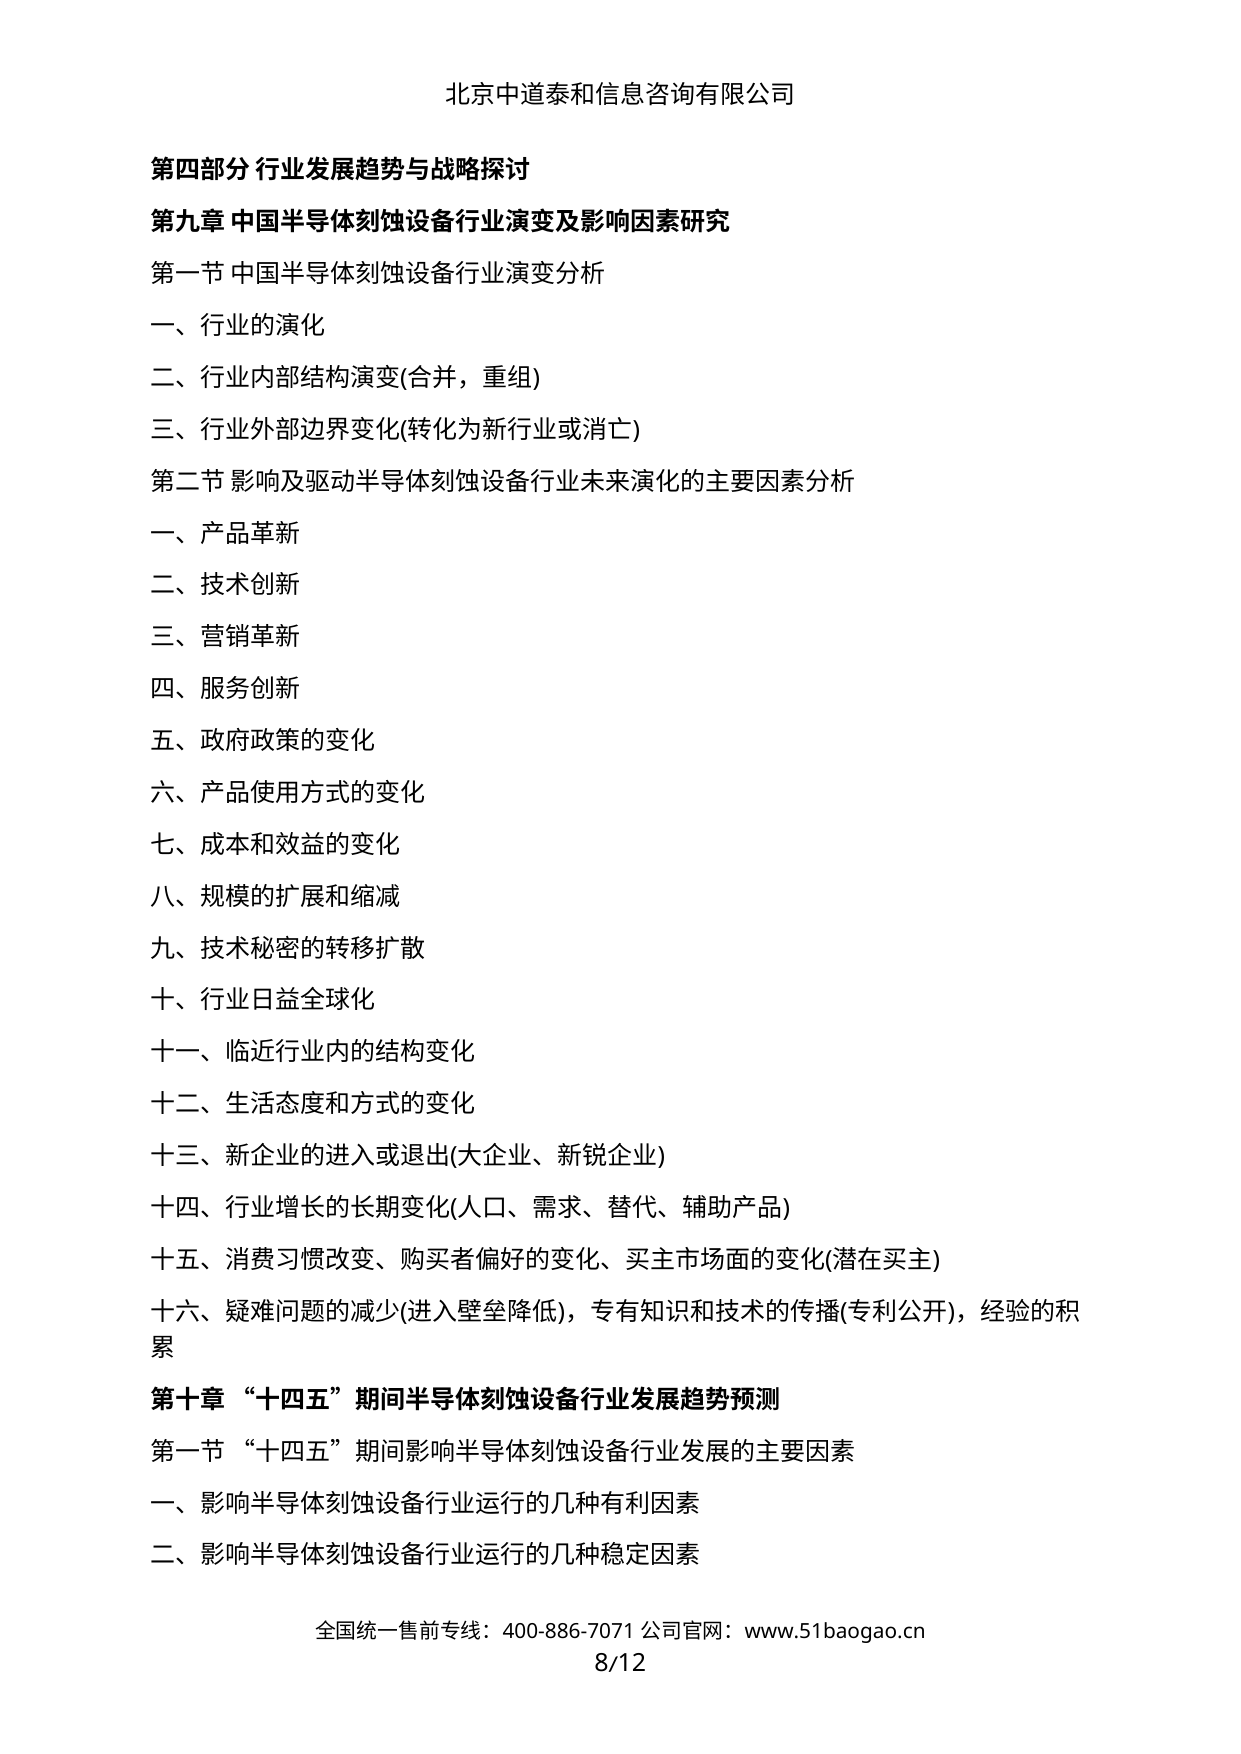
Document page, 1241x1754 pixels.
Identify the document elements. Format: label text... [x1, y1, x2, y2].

text 一、影响半导体刻蚀设备行业运行的几种有利因素 [150, 1483, 1090, 1519]
text 一、产品革新 [150, 513, 1090, 549]
text 十五、消费习惯改变、购买者偏好的变化、买主市场面的变化(潜在买主) [150, 1239, 1090, 1276]
text 第四部分 行业发展趋势与战略探讨 [150, 150, 1090, 186]
text 三、行业外部边界变化(转化为新行业或消亡) [150, 409, 1090, 446]
text 八、规模的扩展和缩减 [150, 876, 1090, 912]
text 第二节 影响及驱动半导体刻蚀设备行业未来演化的主要因素分析 [150, 461, 1090, 497]
text 六、产品使用方式的变化 [150, 772, 1090, 809]
text 第一节 “十四五”期间影响半导体刻蚀设备行业发展的主要因素 [150, 1431, 1090, 1467]
text 二、技术创新 [150, 565, 1090, 601]
text 五、政府政策的变化 [150, 721, 1090, 757]
text 十二、生活态度和方式的变化 [150, 1084, 1090, 1120]
text 第九章 中国半导体刻蚀设备行业演变及影响因素研究 [150, 202, 1090, 238]
text 十一、临近行业内的结构变化 [150, 1032, 1090, 1068]
text 一、行业的演化 [150, 306, 1090, 342]
text 二、影响半导体刻蚀设备行业运行的几种稳定因素 [150, 1535, 1090, 1571]
text 第十章 “十四五”期间半导体刻蚀设备行业发展趋势预测 [150, 1379, 1090, 1416]
text 二、行业内部结构演变(合并，重组) [150, 357, 1090, 394]
text 十四、行业增长的长期变化(人口、需求、替代、辅助产品) [150, 1187, 1090, 1224]
text 十三、新企业的进入或退出(大企业、新锐企业) [150, 1136, 1090, 1172]
text 三、营销革新 [150, 617, 1090, 653]
text 七、成本和效益的变化 [150, 824, 1090, 861]
text 第一节 中国半导体刻蚀设备行业演变分析 [150, 254, 1090, 290]
text 四、服务创新 [150, 669, 1090, 705]
text 九、技术秘密的转移扩散 [150, 928, 1090, 964]
text 十六、疑难问题的减少(进入壁垒降低)，专有知识和技术的传播(专利公开)，经验的积累 [150, 1291, 1090, 1364]
text 十、行业日益全球化 [150, 980, 1090, 1016]
